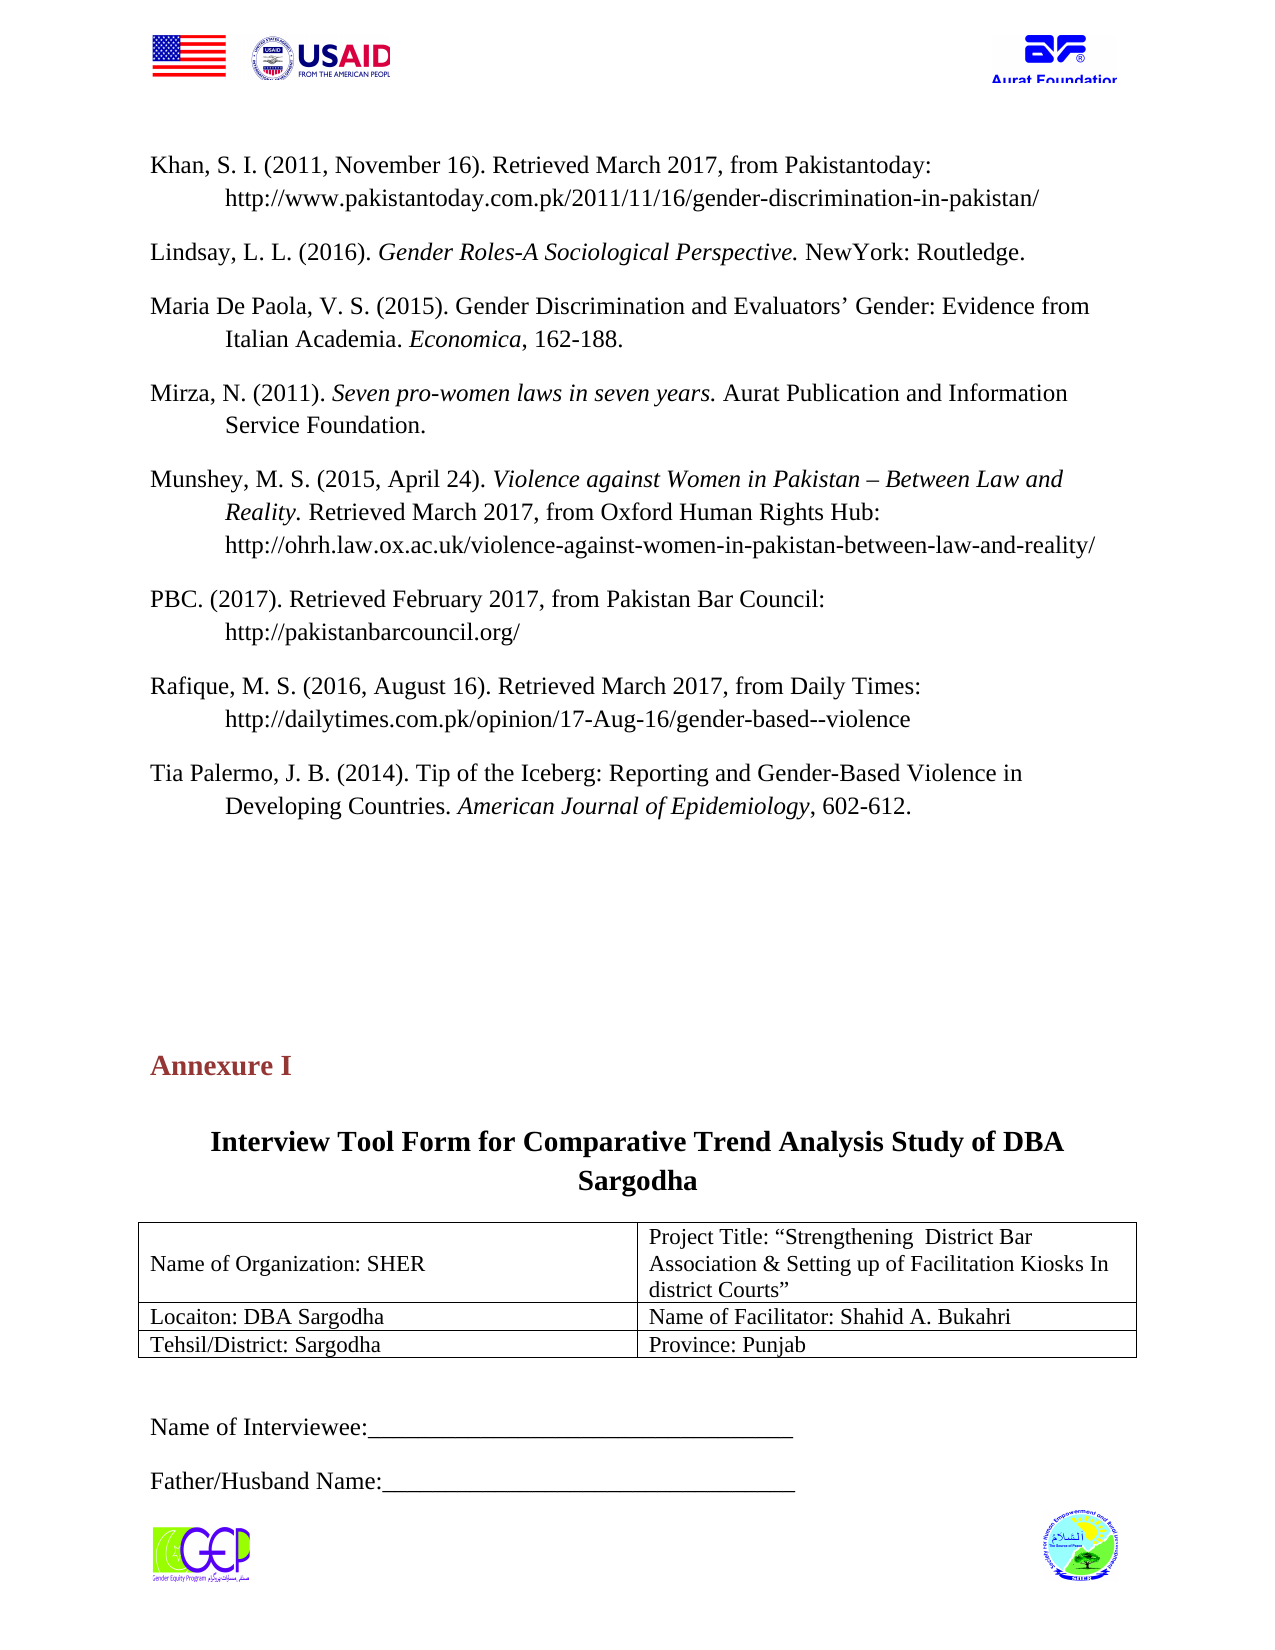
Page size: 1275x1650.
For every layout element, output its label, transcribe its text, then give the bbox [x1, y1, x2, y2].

text Mirza, N. (2011). Seven pro-women laws in seven years. Aurat Publication and Information Service Foundation. [150, 378, 1125, 439]
text Name of Interviewee:__________________________________ [150, 1412, 1125, 1441]
text PBC. (2017). Retrieved February 2017, from Pakistan Bar Council: http://pakistanbarcouncil.org/ [150, 584, 1125, 646]
table_cell Name of Facilitator: Shahid A. Bukahri [638, 1303, 1136, 1330]
text Tia Palermo, J. B. (2014). Tip of the Iceberg: Reporting and Gender-Based Violence in Developing Countries. American Journal of Epidemiology, 602-612. [150, 758, 1125, 820]
subtitle Annexure I [150, 1048, 1125, 1082]
picture [152, 1527, 250, 1582]
text Munshey, M. S. (2015, April 24). Violence against Women in Pakistan – Between Law and Reality. Retrieved March 2017, from Oxford Human Rights Hub: http://ohrh.law.ox.ac.uk/violence-against-women-in-pakistan-between-law-and-reality/ [150, 464, 1125, 559]
table_cell Province: Punjab [638, 1331, 1136, 1357]
table_header Project Title: “Strengthening District Bar Association & Setting up of Facilitation Kiosks In district Courts” [638, 1223, 1136, 1302]
text Maria De Paola, V. S. (2015). Gender Discrimination and Evaluators’ Gender: Evidence from Italian Academia. Economica, 162-188. [150, 291, 1125, 352]
picture [991, 35, 1117, 83]
text Father/Husband Name:_________________________________ [150, 1466, 1125, 1494]
text Lindsay, L. L. (2016). Gender Roles-A Sociological Perspective. NewYork: Routledge. [150, 237, 1125, 266]
text Khan, S. I. (2011, November 16). Retrieved March 2017, from Pakistantoday: http://www.pakistantoday.com.pk/2011/11/16/gender-discrimination-in-pakistan/ [150, 150, 1125, 212]
table_header Name of Organization: SHER [139, 1223, 637, 1302]
picture [1042, 1510, 1118, 1580]
picture [152, 35, 390, 79]
text Rafique, M. S. (2016, August 16). Retrieved March 2017, from Daily Times: http://dailytimes.com.pk/opinion/17-Aug-16/gender-based--violence [150, 671, 1125, 733]
table_cell Tehsil/District: Sargodha [139, 1331, 637, 1357]
text Interview Tool Form for Comparative Trend Analysis Study of DBA Sargodha [150, 1124, 1125, 1196]
table_cell Locaiton: DBA Sargodha [139, 1303, 637, 1330]
